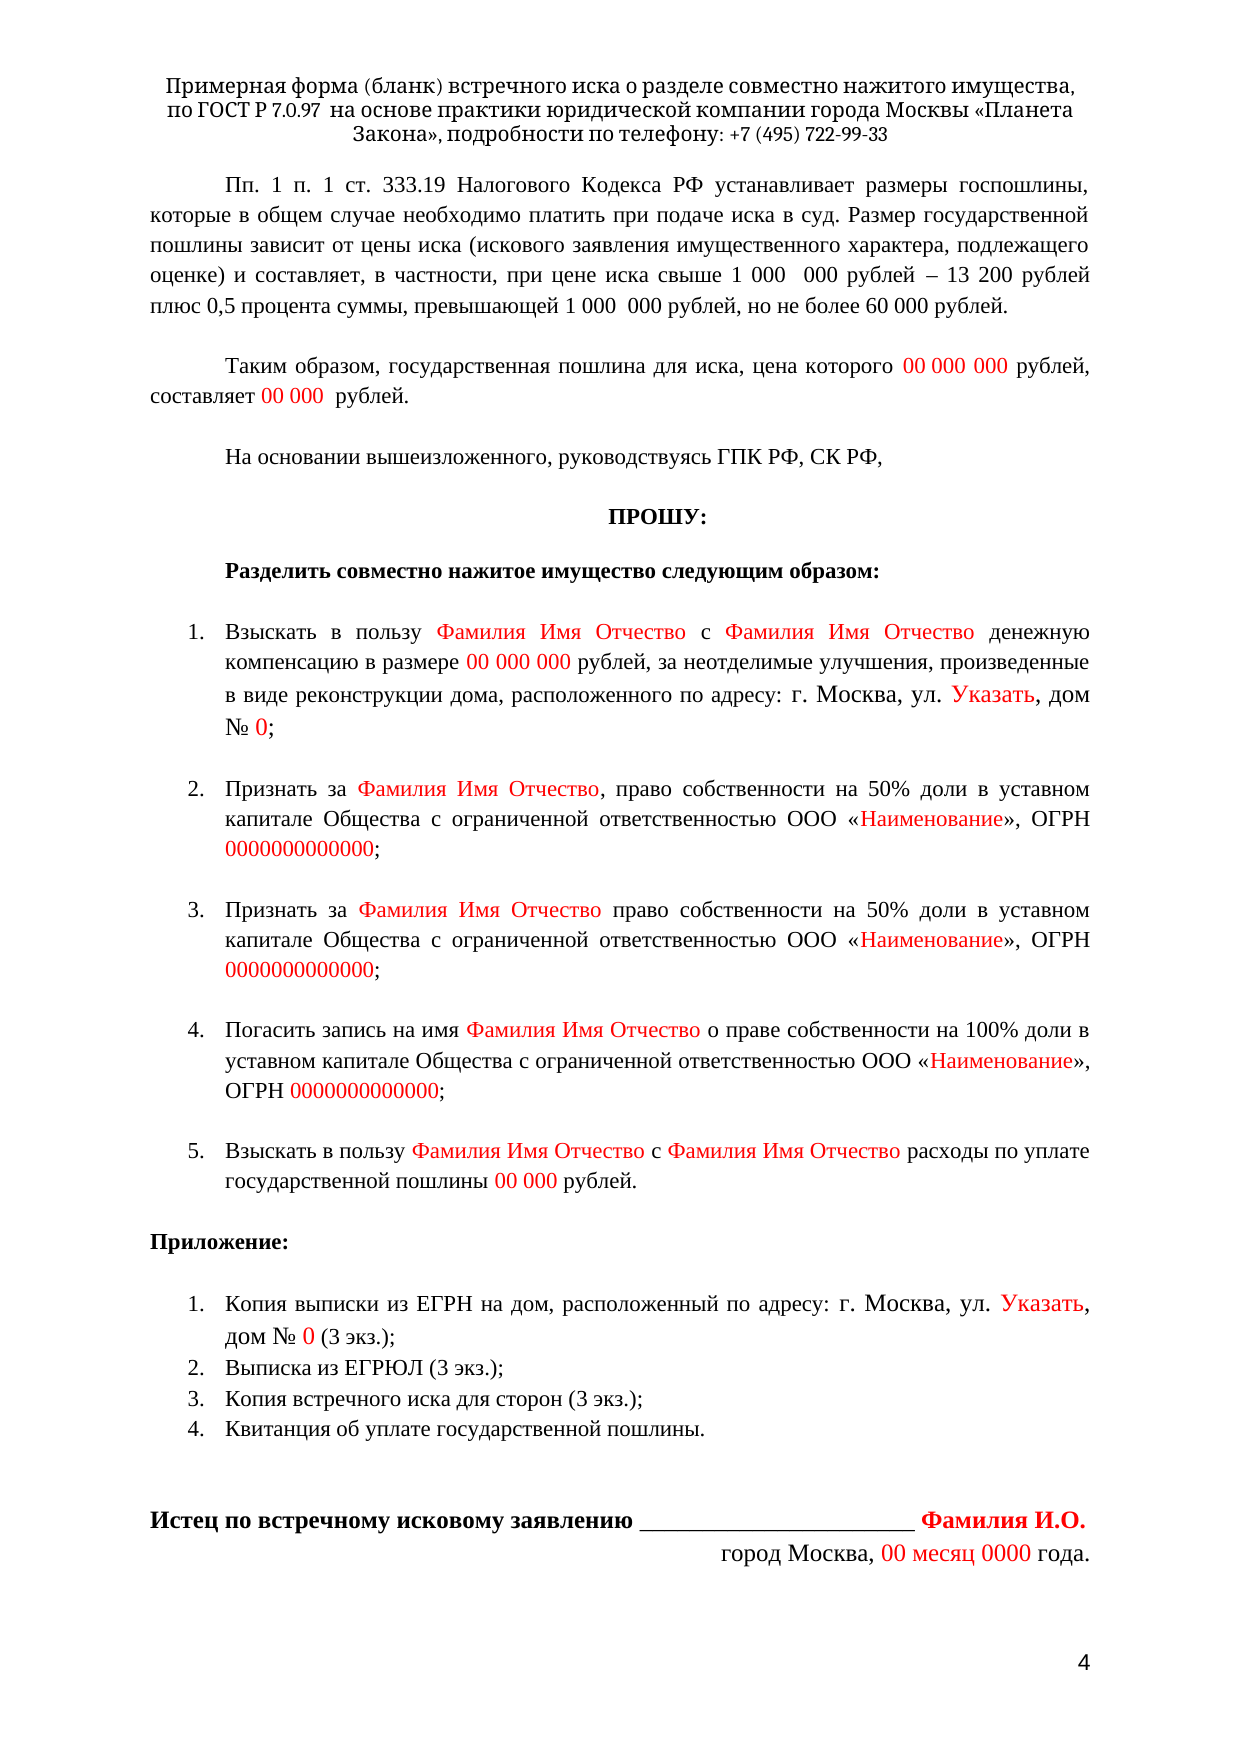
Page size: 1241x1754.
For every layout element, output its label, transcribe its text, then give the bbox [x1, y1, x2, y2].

list Взыскать в пользу Фамилия Имя Отчество с Фамилия Имя Отчество денежную компенсацию в размере 00 000 000 рублей, за неотделимые улучшения, произведенные в виде реконструкции дома, расположенного по адресу: г. Москва, ул. Указать, дом № 0; [187, 618, 1090, 740]
text Разделить совместно нажитое имущество следующим образом: [150, 557, 1090, 584]
text Пп. 1 п. 1 ст. 333.19 Налогового Кодекса РФ устанавливает размеры госпошлины, которые в общем случае необходимо платить при подаче иска в суд. Размер государственной пошлины зависит от цены иска (искового заявления имущественного характера, подлежащего оценке) и составляет, в частности, при цене иска свыше 1 000 000 рублей – 13 200 рублей плюс 0,5 процента суммы, превышающей 1 000 000 рублей, но не более 60 000 рублей. [150, 171, 1090, 318]
text ПРОШУ: [150, 503, 1090, 529]
text Таким образом, государственная пошлина для иска, цена которого 00 000 000 рублей, составляет 00 000 рублей. [150, 352, 1090, 409]
list Признать за Фамилия Имя Отчество, право собственности на 50% доли в уставном капитале Общества с ограниченной ответственностью ООО «Наименование», ОГРН 0000000000000; [187, 775, 1090, 862]
text город Москва, 00 месяц 0000 года. [150, 1538, 1090, 1567]
text На основании вышеизложенного, руководствуясь ГПК РФ, СК РФ, [150, 443, 1090, 469]
list Признать за Фамилия Имя Отчество право собственности на 50% доли в уставном капитале Общества с ограниченной ответственностью ООО «Наименование», ОГРН 0000000000000; [187, 896, 1090, 1013]
text Истец по встречному исковому заявлению ______________________ Фамилия И.О. [150, 1506, 1090, 1534]
list Копия встречного иска для сторон (3 экз.); [187, 1385, 1090, 1411]
list Выписка из ЕГРЮЛ (3 экз.); [187, 1354, 1090, 1381]
list Взыскать в пользу Фамилия Имя Отчество с Фамилия Имя Отчество расходы по уплате государственной пошлины 00 000 рублей. [187, 1137, 1090, 1194]
list Погасить запись на имя Фамилия Имя Отчество о праве собственности на 100% доли в уставном капитале Общества с ограниченной ответственностью ООО «Наименование», ОГРН 0000000000000; [187, 1017, 1090, 1103]
list Копия выписки из ЕГРН на дом, расположенный по адресу: г. Москва, ул. Указать, дом № 0 (3 экз.); [187, 1288, 1090, 1350]
text Приложение: [150, 1228, 1090, 1254]
list Квитанция об уплате государственной пошлины. [187, 1415, 1090, 1441]
